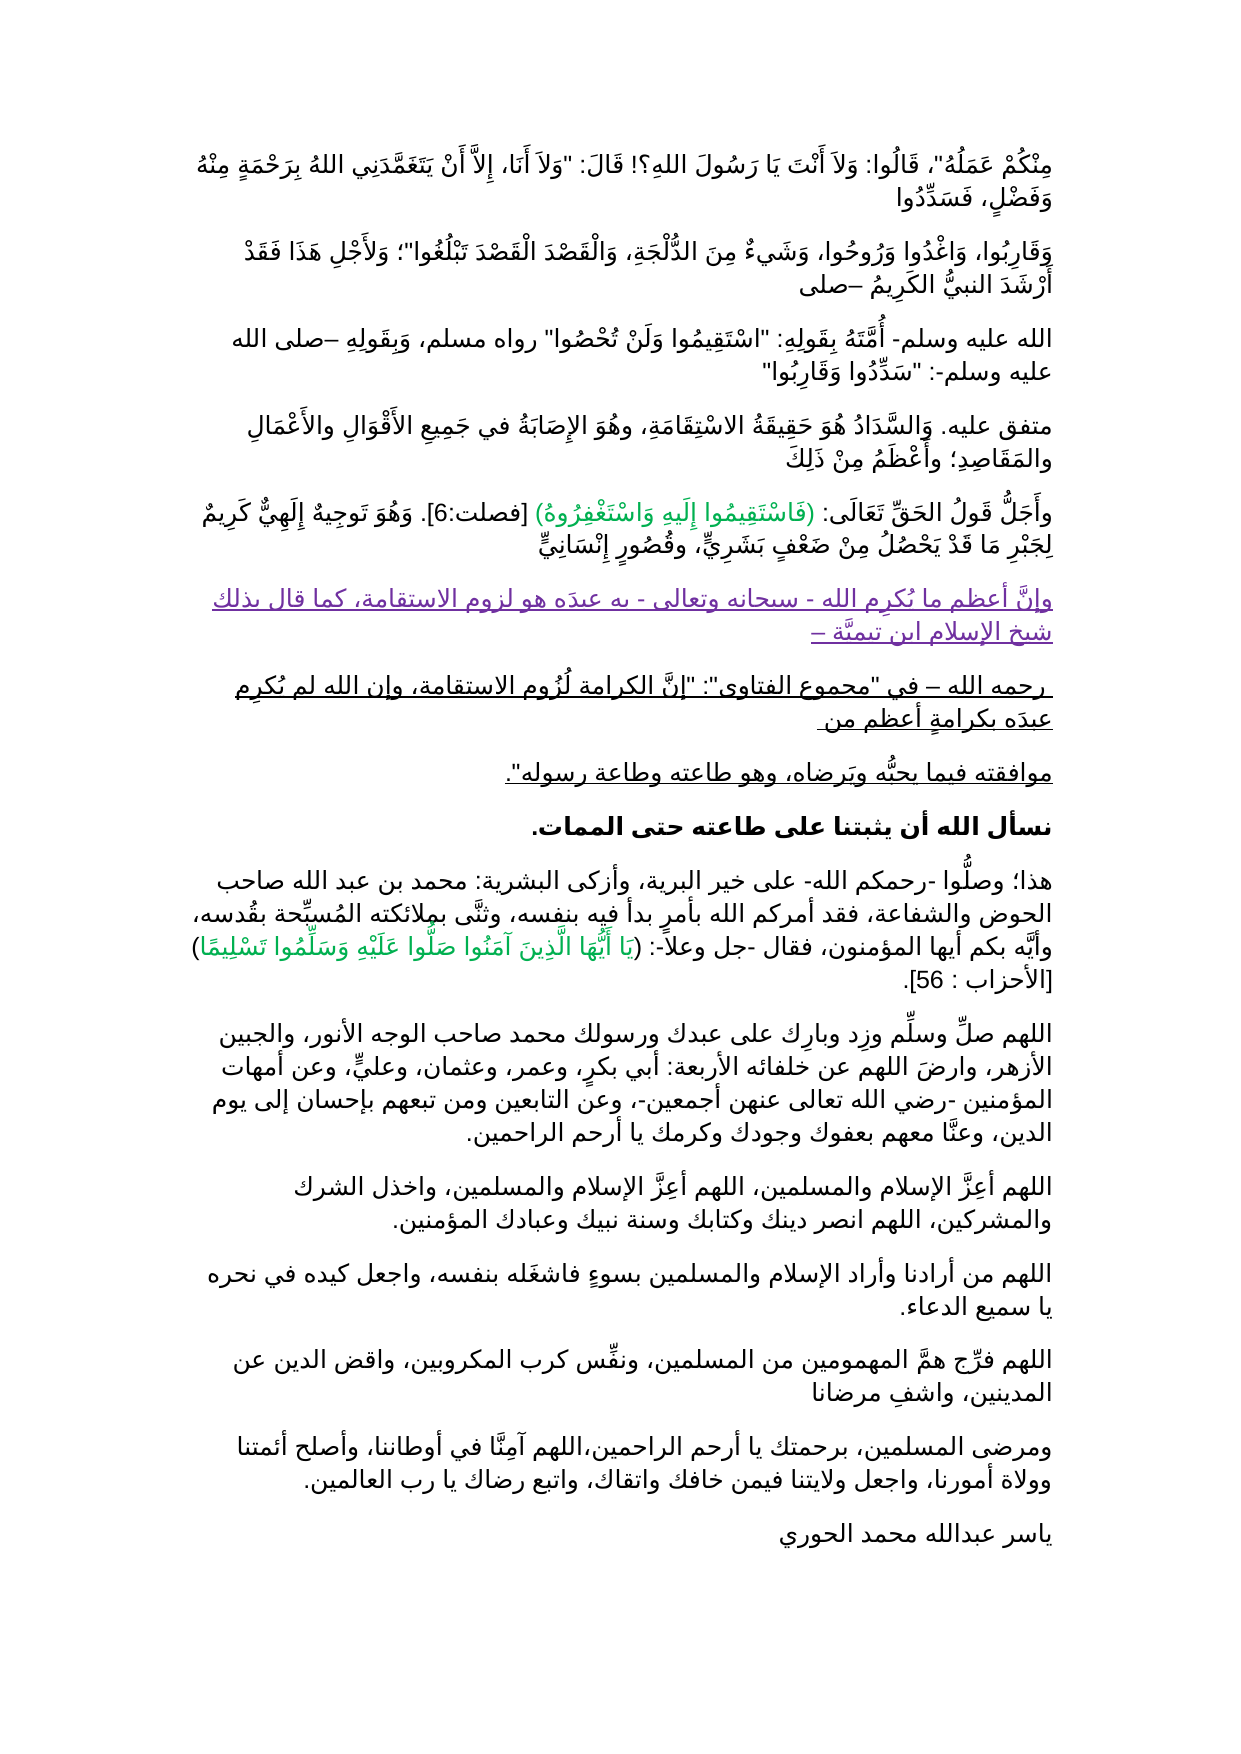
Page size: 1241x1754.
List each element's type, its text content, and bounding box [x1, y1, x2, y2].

text متفق عليه. وَالسَّدَادُ هُوَ حَقِيقَةُ الاسْتِقَامَةِ، وهُوَ الإِصَابَةُ في جَمِيعِ الأَقْوَالِ والأَعْمَالِ والمَقَاصِدِ؛ وأَعْظَمُ مِنْ ذَلِكَ [187, 411, 1053, 472]
text هذا؛ وصلُّوا -رحمكم الله- على خير البرية، وأزكى البشرية: محمد بن عبد الله صاحب الحوض والشفاعة، فقد أمركم الله بأمرٍ بدأ فيه بنفسه، وثنَّى بملائكته المُسبِّحة بقُدسه، وأيَّه بكم أيها المؤمنون، فقال -جل وعلا-: (يَا أَيُّهَا الَّذِينَ آمَنُوا صَلُّوا عَلَيْهِ وَسَلِّمُوا تَسْلِيمًا) [الأحزاب : 56]. [187, 866, 1053, 994]
text اللهم من أرادنا وأراد الإسلام والمسلمين بسوءٍ فاشغَله بنفسه، واجعل كيده في نحره يا سميع الدعاء. [187, 1258, 1053, 1320]
text ومرضى المسلمين، برحمتك يا أرحم الراحمين،اللهم آمِنَّا في أوطاننا، وأصلح أئمتنا وولاة أمورنا، واجعل ولايتنا فيمن خافك واتقاك، واتبع رضاك يا رب العالمين. [187, 1432, 1053, 1494]
text رحمه الله – في "مجموع الفتاوى": "إنَّ الكرامة لُزُوم الاستقامة، وإن الله لم يُكرِم عبدَه بكرامةٍ أعظم من [187, 671, 1053, 733]
text اللهم فرِّج همَّ المهمومين من المسلمين، ونفِّس كرب المكروبين، واقض الدين عن المدينين، واشفِ مرضانا [187, 1345, 1053, 1407]
text الله عليه وسلم- أُمَّتَهُ بِقَولِهِ: "اسْتَقِيمُوا وَلَنْ تُحْصُوا" رواه مسلم، وَبِقَولِهِ –صلى الله عليه وسلم-: "سَدِّدُوا وَقَارِبُوا" [187, 324, 1053, 386]
text موافقته فيما يحبُّه ويَرضاه، وهو طاعته وطاعة رسوله". [187, 758, 1053, 787]
text مِنْكُمْ عَمَلُهُ"، قَالُوا: وَلاَ أَنْتَ يَا رَسُولَ اللهِ؟! قَالَ: "وَلاَ أَنَا، إِلاَّ أَنْ يَتَغَمَّدَنِي اللهُ بِرَحْمَةٍ مِنْهُ وَفَضْلٍ، فَسَدِّدُوا [187, 150, 1053, 212]
text اللهم أعِزَّ الإسلام والمسلمين، اللهم أعِزَّ الإسلام والمسلمين، واخذل الشرك والمشركين، اللهم انصر دينك وكتابك وسنة نبيك وعبادك المؤمنين. [187, 1172, 1053, 1233]
text وإنَّ أعظم ما يُكرِم الله - سبحانه وتعالى - به عبدَه هو لزوم الاستقامة، كما قال بذلك شيخ الإسلام ابن تيميَّة – [187, 584, 1053, 646]
text وَقَارِبُوا، وَاغْدُوا وَرُوحُوا، وَشَيءٌ مِنَ الدُّلْجَةِ، وَالْقَصْدَ الْقَصْدَ تَبْلُغُوا"؛ وَلأَجْلِ هَذَا فَقَدْ أَرْشَدَ النبيُّ الكَرِيمُ –صلى [187, 237, 1053, 299]
text وأَجَلُّ قَولُ الحَقِّ تَعَالَى: (فَاسْتَقِيمُوا إِلَيهِ وَاسْتَغْفِرُوهُ) [فصلت:6]. وَهُوَ تَوجِيهٌ إِلَهِيٌّ كَرِيمٌ لِجَبْرِ مَا قَدْ يَحْصُلُ مِنْ ضَعْفٍ بَشَرِيٍّ، وقُصُورٍ إِنْسَانِيٍّ [187, 497, 1053, 559]
text اللهم صلِّ وسلِّم وزِد وبارِك على عبدك ورسولك محمد صاحب الوجه الأنور، والجبين الأزهر، وارضَ اللهم عن خلفائه الأربعة: أبي بكرٍ، وعمر، وعثمان، وعليٍّ، وعن أمهات المؤمنين -رضي الله تعالى عنهن أجمعين-، وعن التابعين ومن تبعهم بإحسان إلى يوم الدين، وعنَّا معهم بعفوك وجودك وكرمك يا أرحم الراحمين. [187, 1019, 1053, 1147]
text نسأل الله أن يثبتنا على طاعته حتى الممات. [187, 812, 1053, 841]
text ياسر عبدالله محمد الحوري [187, 1519, 1053, 1548]
